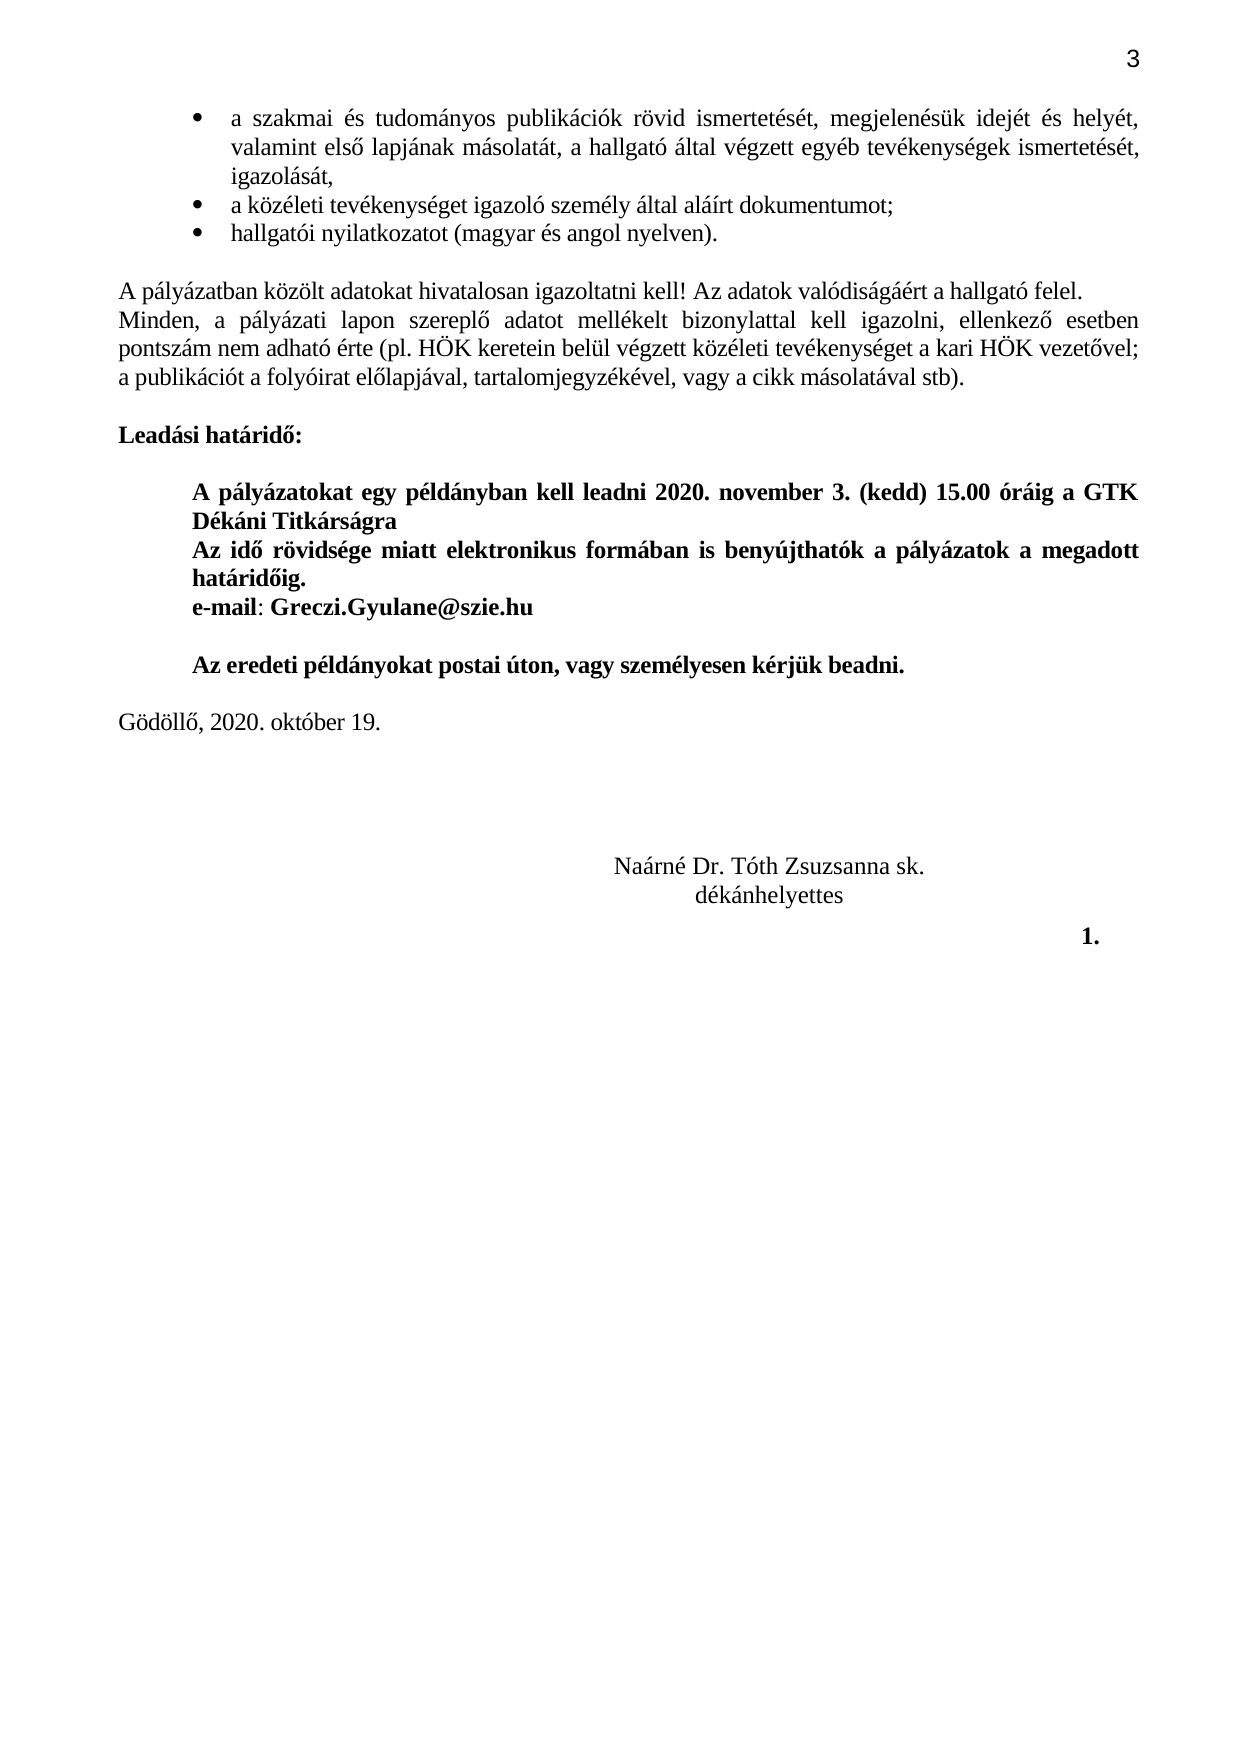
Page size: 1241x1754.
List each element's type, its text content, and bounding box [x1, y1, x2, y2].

text dékánhelyettes [399, 880, 1140, 908]
text Minden, a pályázati lapon szereplő adatot mellékelt bizonylattal kell igazolni, ellenkező esetben pontszám nem adható érte (pl. HÖK keretein belül végzett közéleti tevékenységet a kari HÖK vezetővel; a publikációt a folyóirat előlapjával, tartalomjegyzékével, vagy a cikk másolatával stb). [118, 305, 1140, 391]
text Az idő rövidsége miatt elektronikus formában is benyújthatók a pályázatok a megadott határidőig. [192, 535, 1140, 592]
text Leadási határidő: [118, 420, 1140, 448]
text Az eredeti példányokat postai úton, vagy személyesen kérjük beadni. [192, 650, 1140, 678]
text Gödöllő, 2020. október 19. [118, 707, 1140, 736]
list a szakmai és tudományos publikációk rövid ismertetését, megjelenésük idejét és helyét, valamint első lapjának másolatát, a hallgató által végzett egyéb tevékenységek ismertetését, igazolását, [193, 103, 1140, 190]
text A pályázatokat egy példányban kell leadni 2020. november 3. (kedd) 15.00 óráig a GTK Dékáni Titkárságra [192, 477, 1140, 535]
text e-mail: Greczi.Gyulane@szie.hu [192, 592, 1140, 621]
list hallgatói nyilatkozatot (magyar és angol nyelven). [193, 218, 1140, 247]
list a közéleti tevékenységet igazoló személy által aláírt dokumentumot; [193, 190, 1140, 218]
text Naárné Dr. Tóth Zsuzsanna sk. [399, 851, 1140, 880]
text A pályázatban közölt adatokat hivatalosan igazoltatni kell! Az adatok valódiságáért a hallgató felel. [118, 276, 1140, 305]
